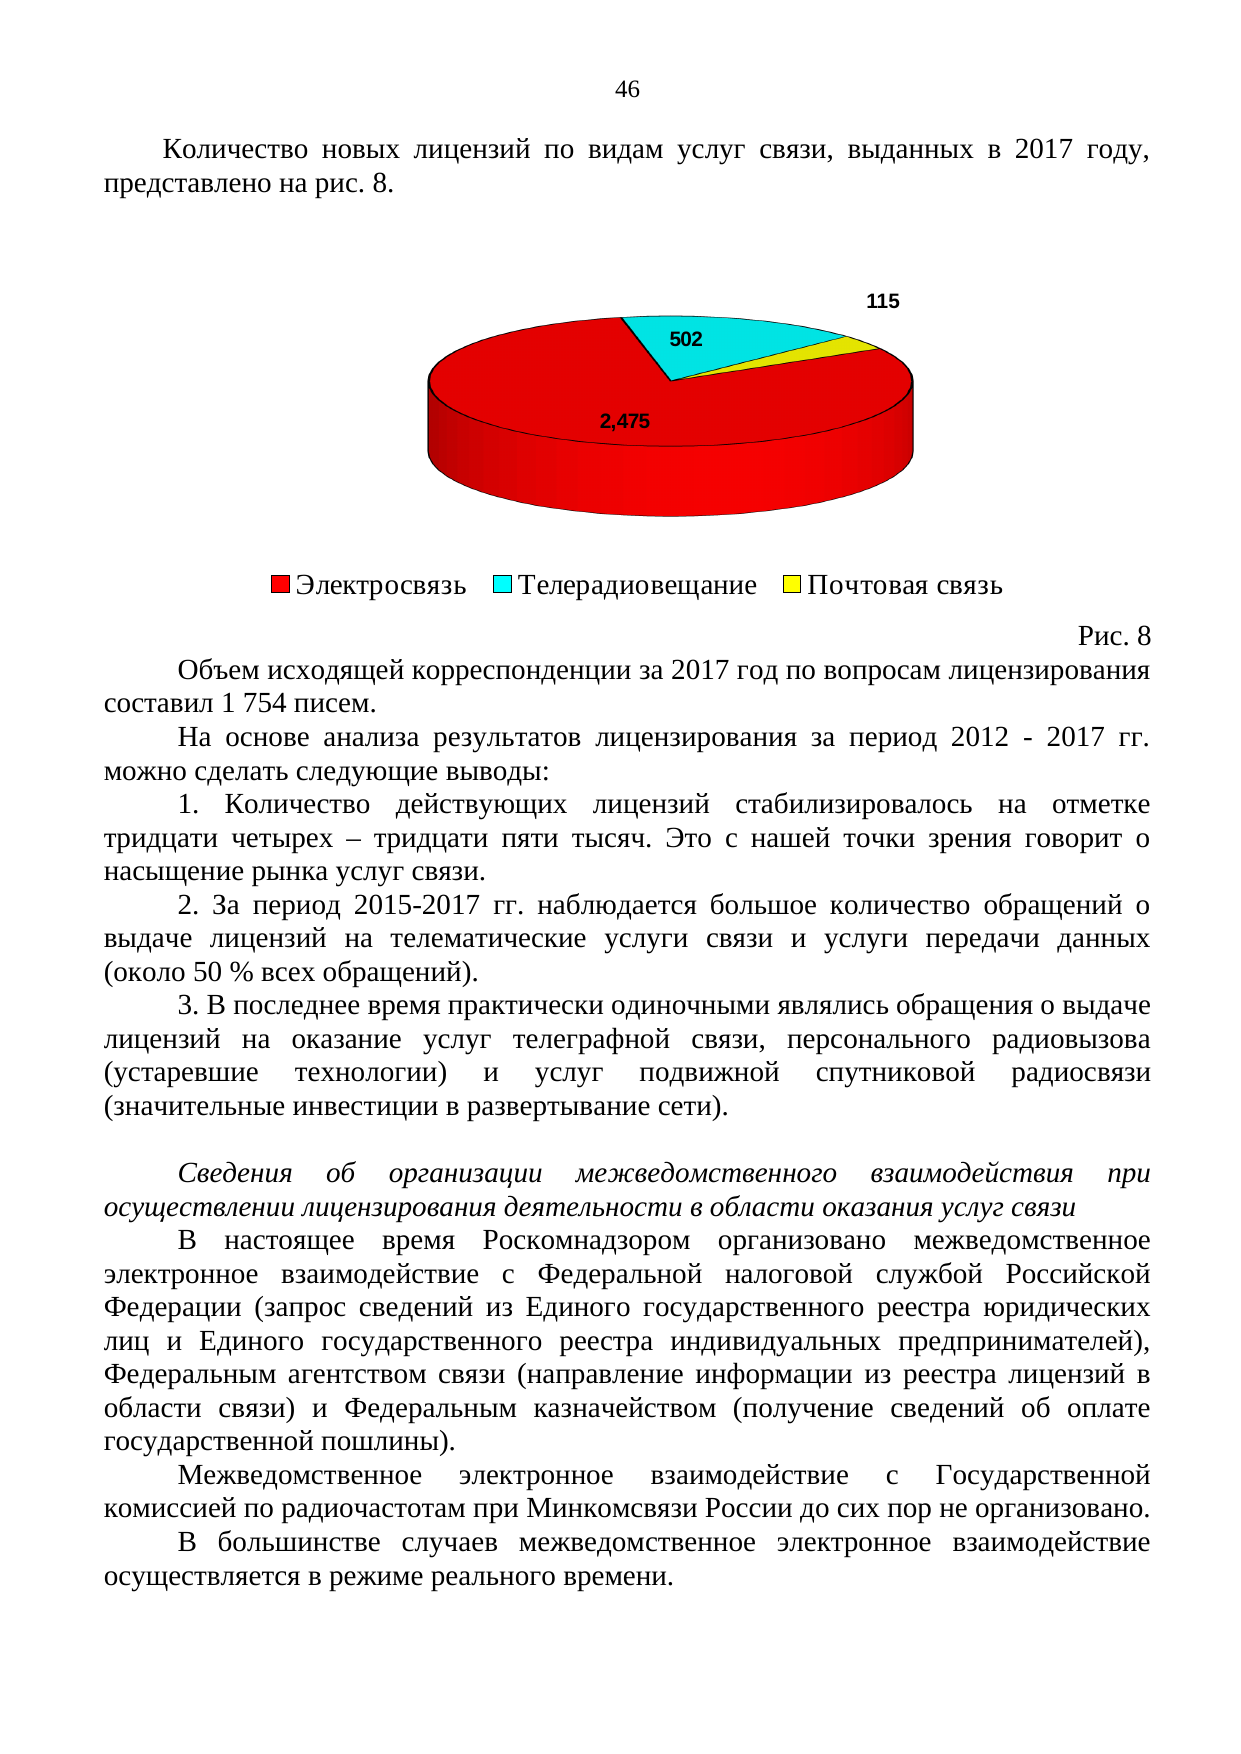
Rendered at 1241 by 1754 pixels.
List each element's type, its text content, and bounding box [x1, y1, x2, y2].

text Межведомственное электронное взаимодействие с Государственной комиссией по радиочастотам при Минкомсвязи России до сих пор не организовано. [103, 1457, 1152, 1524]
text 3. В последнее время практически одиночными являлись обращения о выдаче лицензий на оказание услуг телеграфной связи, персонального радиовызова (устаревшие технологии) и услуг подвижной спутниковой радиосвязи (значительные инвестиции в развертывание сети). [103, 987, 1152, 1122]
text Объем исходящей корреспонденции за 2017 год по вопросам лицензирования составил 1 754 писем. [103, 652, 1152, 719]
text Рис. 8 [103, 618, 1152, 652]
text 1. Количество действующих лицензий стабилизировалось на отметке тридцати четырех – тридцати пяти тысяч. Это с нашей точки зрения говорит о насыщение рынка услуг связи. [103, 786, 1152, 887]
text Количество новых лицензий по видам услуг связи, выданных в 2017 году, представлено на рис. 8. [103, 131, 1152, 198]
text В настоящее время Роскомнадзором организовано межведомственное электронное взаимодействие с Федеральной налоговой службой Российской Федерации (запрос сведений из Единого государственного реестра юридических лиц и Единого государственного реестра индивидуальных предпринимателей), Федеральным агентством связи (направление информации из реестра лицензий в области связи) и Федеральным казначейством (получение сведений об оплате государственной пошлины). [103, 1222, 1152, 1457]
text В большинстве случаев межведомственное электронное взаимодействие осуществляется в режиме реального времени. [103, 1524, 1152, 1591]
text 2. За период 2015-2017 гг. наблюдается большое количество обращений о выдаче лицензий на телематические услуги связи и услуги передачи данных (около 50 % всех обращений). [103, 887, 1152, 987]
text Сведения об организации межведомственного взаимодействия при осуществлении лицензирования деятельности в области оказания услуг связи [103, 1155, 1152, 1222]
text На основе анализа результатов лицензирования за период 2012 - 2017 гг. можно сделать следующие выводы: [103, 719, 1152, 786]
